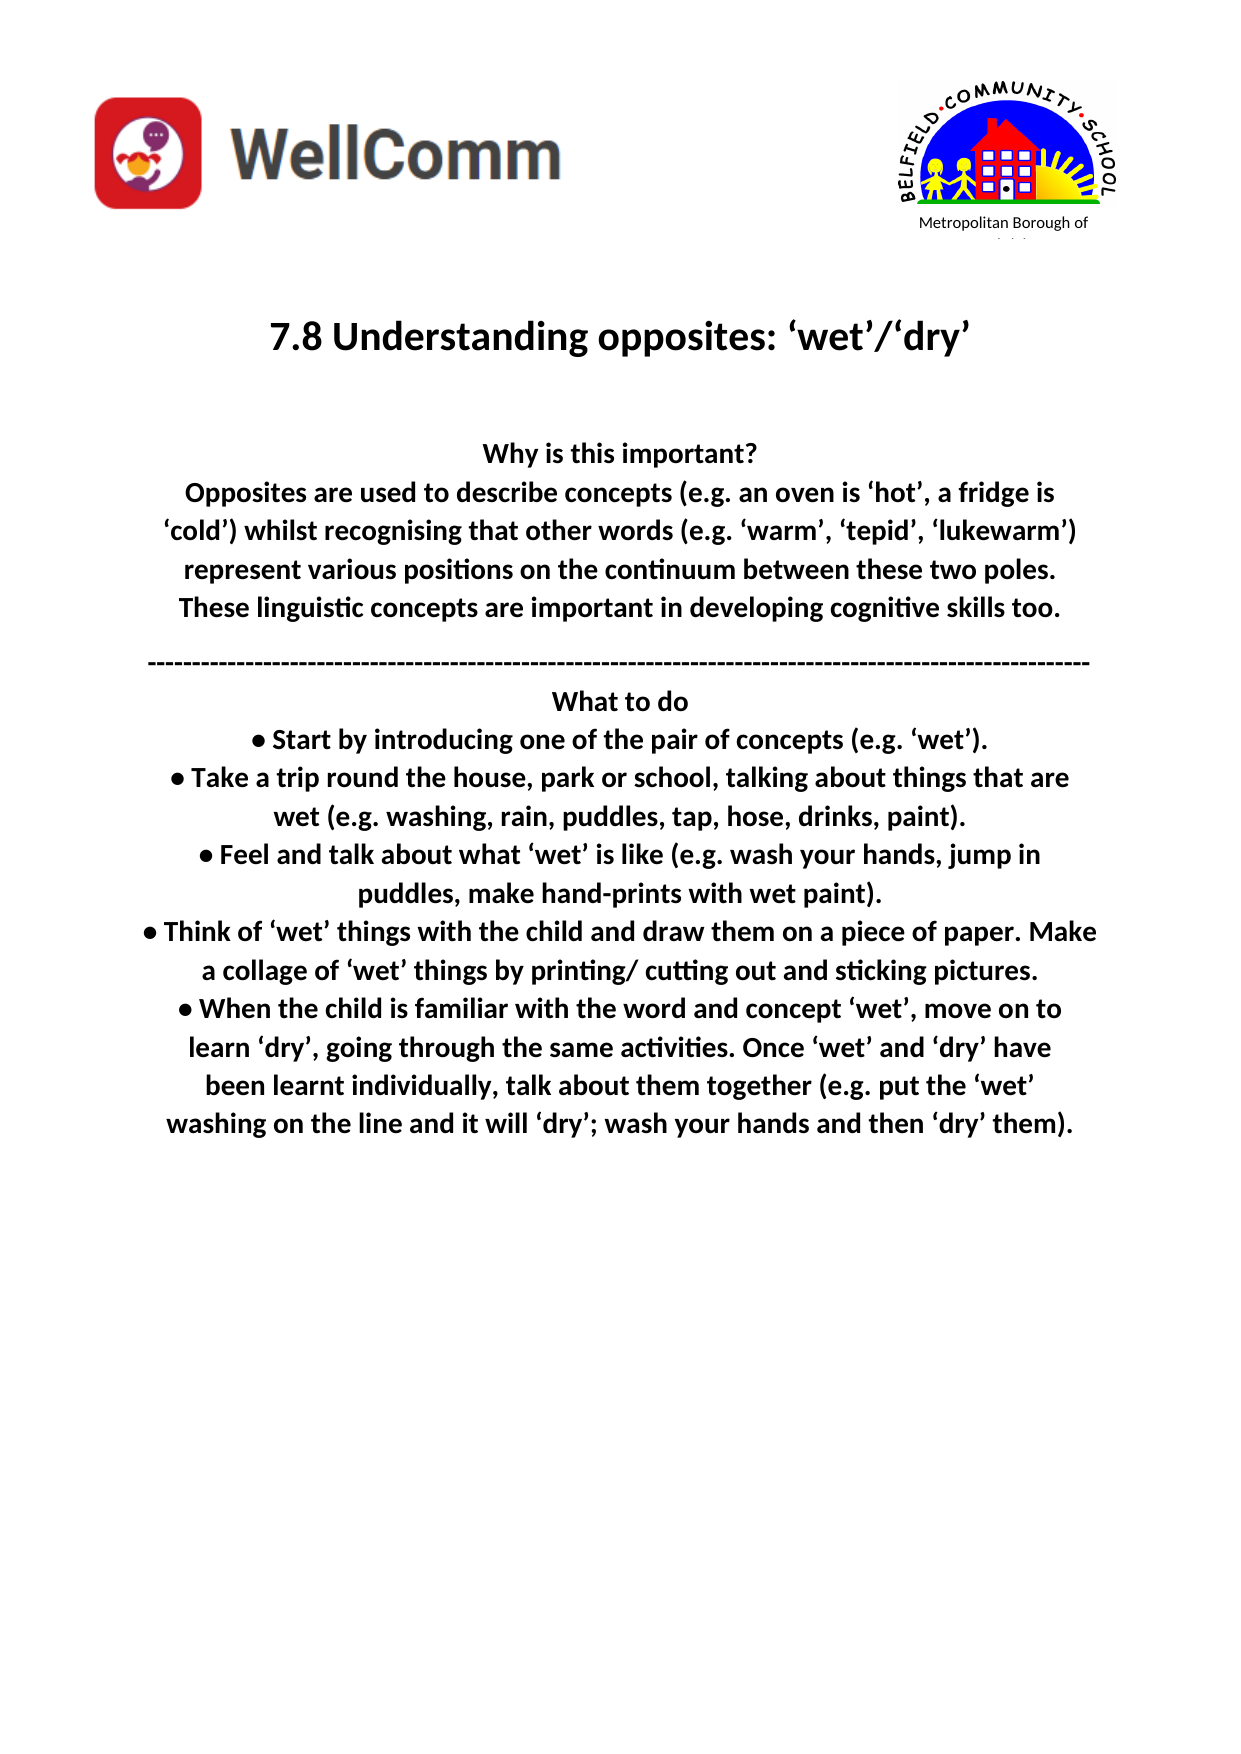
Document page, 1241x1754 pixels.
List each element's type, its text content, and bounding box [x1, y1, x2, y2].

picture [898, 81, 1116, 209]
text ---------------------------------------------------------------------------------------------------------- What to do • Start by introducing one of the pair of concepts (e.g. ‘wet’). • Take a trip round the house, park or school, talking about things that are wet (e.g. washing, rain, puddles, tap, hose, drinks, paint). • Feel and talk about what ‘wet’ is like (e.g. wash your hands, jump in puddles, make hand-prints with wet paint). • Think of ‘wet’ things with the child and draw them on a piece of paper. Make a collage of ‘wet’ things by printing/ cutting out and sticking pictures. • When the child is familiar with the word and concept ‘wet’, move on to learn ‘dry’, going through the same activities. Once ‘wet’ and ‘dry’ have been learnt individually, talk about them together (e.g. put the ‘wet’ washing on the line and it will ‘dry’; wash your hands and then ‘dry’ them). [75, 644, 1165, 1141]
text 7.8 Understanding opposites: ‘wet’/‘dry’ [75, 310, 1165, 361]
picture [75, 75, 572, 224]
text Why is this important? Opposites are used to describe concepts (e.g. an oven is ‘hot’, a fridge is ‘cold’) whilst recognising that other words (e.g. ‘warm’, ‘tepid’, ‘lukewarm’) represent various positions on the continuum between these two poles. These linguistic concepts are important in developing cognitive skills too. [75, 382, 1165, 625]
